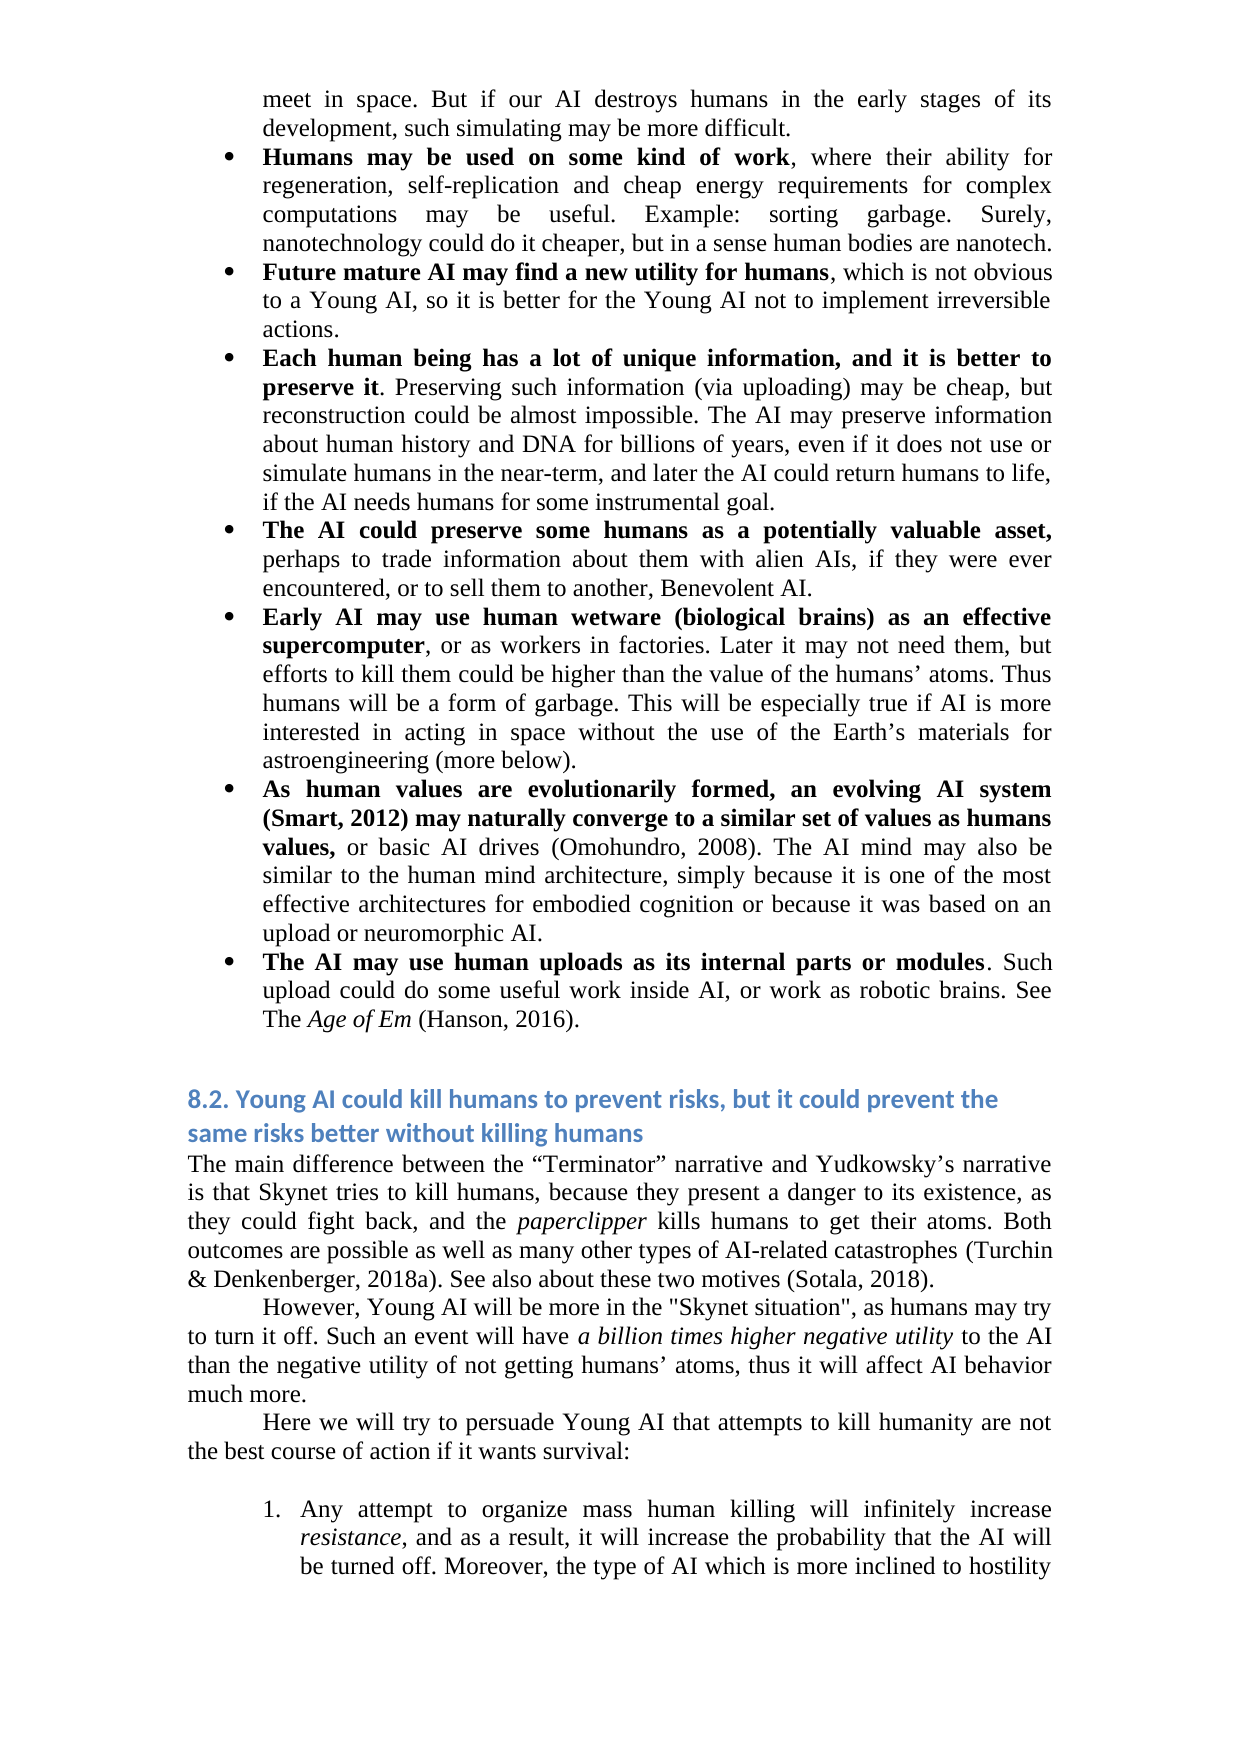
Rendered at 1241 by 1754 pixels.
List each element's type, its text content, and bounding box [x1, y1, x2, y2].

subtitle 8.2. Young AI could kill humans to prevent risks, but it could prevent the same risks better without killing humans [187, 1083, 1053, 1149]
list Future mature AI may find a new utility for humans, which is not obvious to a Young AI, so it is better for the Young AI not to implement irreversible actions. [225, 257, 1053, 343]
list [225, 84, 1053, 142]
text Here we will try to persuade Young AI that attempts to kill humanity are not the best course of action if it wants survival: [187, 1407, 1053, 1465]
list As human values are evolutionarily formed, an evolving AI system (Smart, 2012) may naturally converge to a similar set of values as humans values, or basic AI drives (Omohundro, 2008). The AI mind may also be similar to the human mind architecture, simply because it is one of the most effective architectures for embodied cognition or because it was based on an upload or neuromorphic AI. [225, 774, 1053, 947]
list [262, 1494, 1053, 1580]
list Each human being has a lot of unique information, and it is better to preserve it. Preserving such information (via uploading) may be cheap, but reconstruction could be almost impossible. The AI may preserve information about human history and DNA for billions of years, even if it does not use or simulate humans in the near-term, and later the AI could return humans to life, if the AI needs humans for some instrumental goal. [225, 343, 1053, 516]
list The AI could preserve some humans as a potentially valuable asset, perhaps to trade information about them with alien AIs, if they were ever encountered, or to sell them to another, Benevolent AI. [225, 516, 1053, 602]
text The main difference between the “Terminator” narrative and Yudkowsky’s narrative is that Skynet tries to kill humans, because they present a danger to its existence, as they could fight back, and the paperclipper kills humans to get their atoms. Both outcomes are possible as well as many other types of AI-related catastrophes (Turchin & Denkenberger, 2018a). See also about these two motives (Sotala, 2018). [187, 1149, 1053, 1292]
list The AI may use human uploads as its internal parts or modules. Such upload could do some useful work inside AI, or work as robotic brains. See The Age of Em (Hanson, 2016). [225, 947, 1053, 1033]
text However, Young AI will be more in the "Skynet situation", as humans may try to turn it off. Such an event will have a billion times higher negative utility to the AI than the negative utility of not getting humans’ atoms, thus it will affect AI behavior much more. [187, 1292, 1053, 1407]
list Humans may be used on some kind of work, where their ability for regeneration, self-replication and cheap energy requirements for complex computations may be useful. Example: sorting garbage. Surely, nanotechnology could do it cheaper, but in a sense human bodies are nanotech. [225, 142, 1053, 257]
list Early AI may use human wetware (biological brains) as an effective supercomputer, or as workers in factories. Later it may not need them, but efforts to kill them could be higher than the value of the humans’ atoms. Thus humans will be a form of garbage. This will be especially true if AI is more interested in acting in space without the use of the Earth’s materials for astroengineering (more below). [225, 602, 1053, 774]
